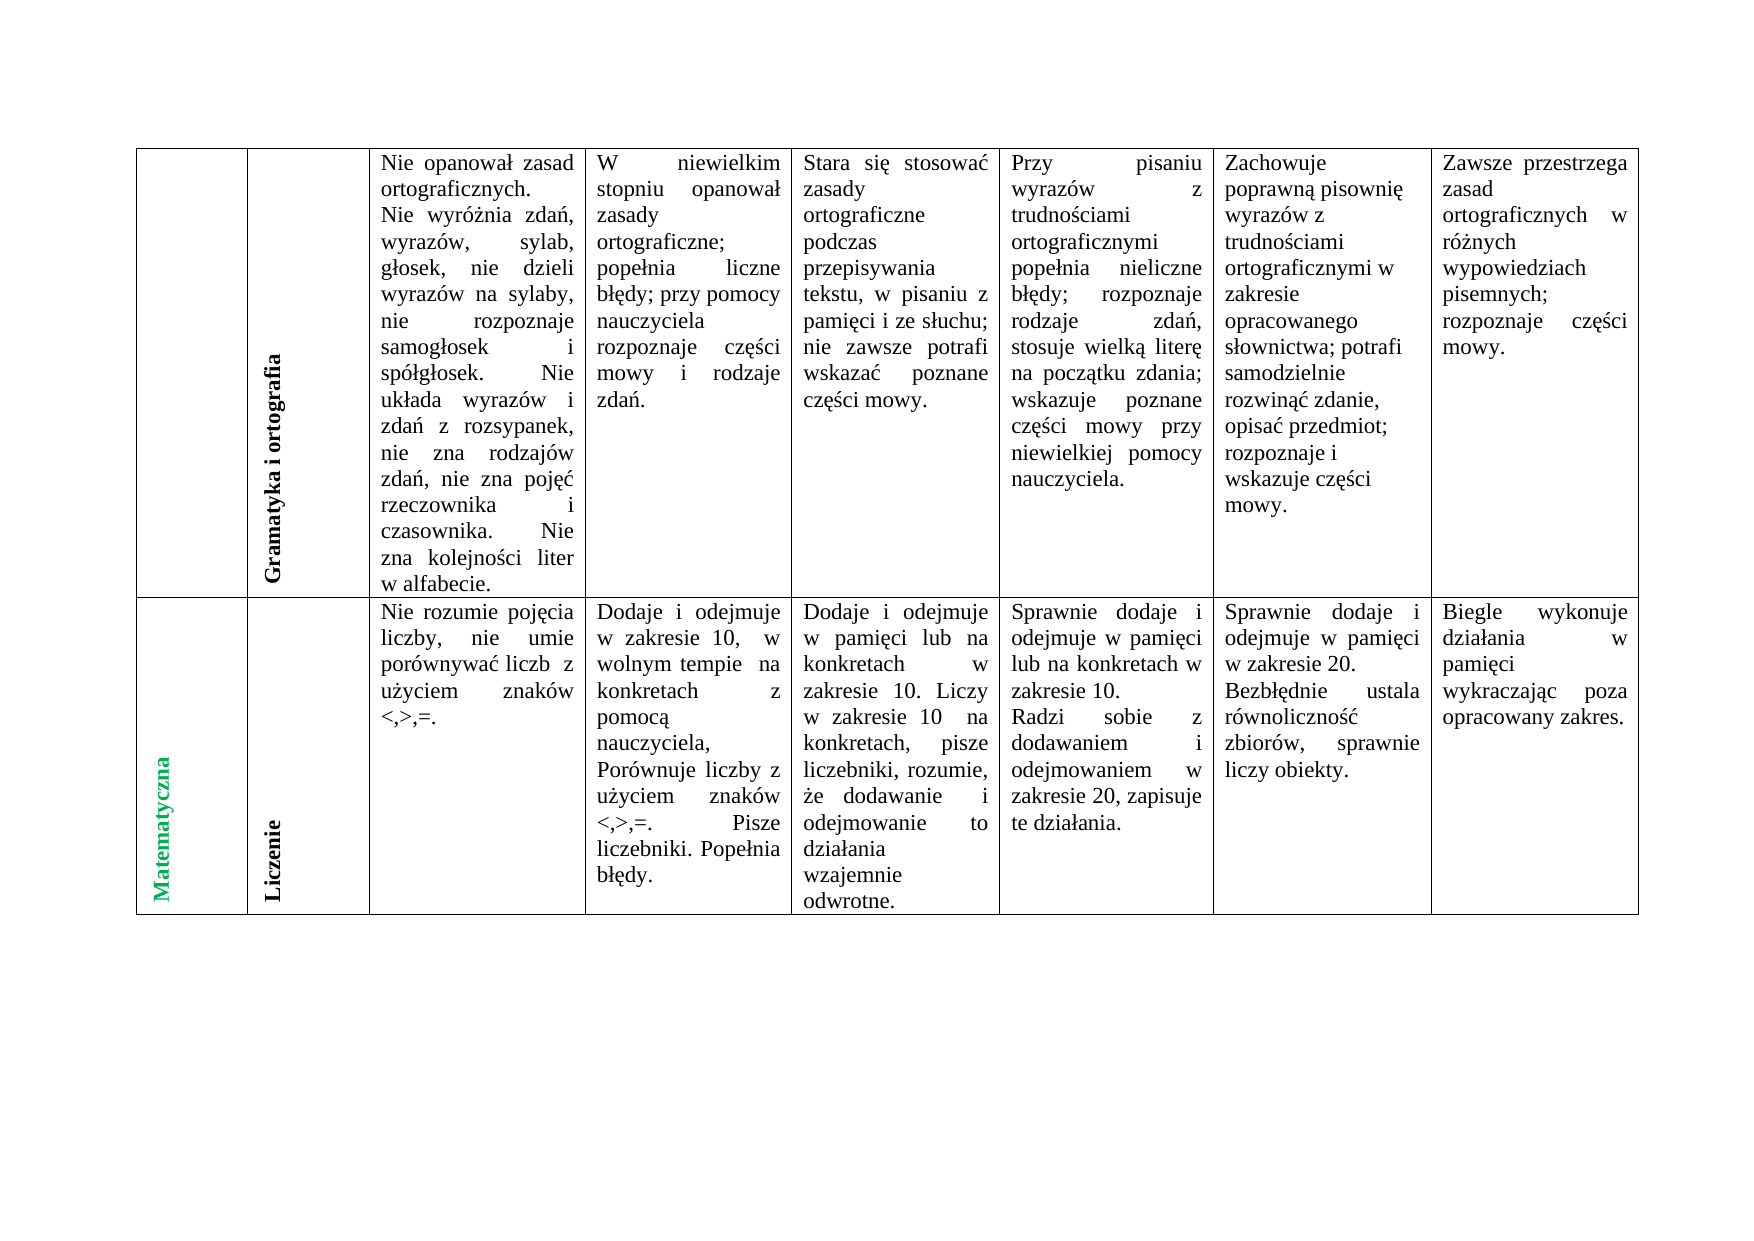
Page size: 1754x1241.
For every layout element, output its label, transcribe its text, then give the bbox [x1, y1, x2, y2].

table_cell Zawsze przestrzega zasad ortograficznych w różnych wypowiedziach pisemnych; rozpoznaje części mowy. [1432, 149, 1638, 597]
table_cell Zachowuje poprawną pisownię wyrazów z trudnościami ortograficznymi w zakresie opracowanego słownictwa; potrafi samodzielnie rozwinąć zdanie, opisać przedmiot; rozpoznaje i wskazuje części mowy. [1214, 149, 1431, 597]
table_cell Przy pisaniu wyrazów z trudnościami ortograficznymi popełnia nieliczne błędy; rozpoznaje rodzaje zdań, stosuje wielką literę na początku zdania; wskazuje poznane części mowy przy niewielkiej pomocy nauczyciela. [1000, 149, 1213, 597]
table_cell W niewielkim stopniu opanował zasady ortograficzne; popełnia liczne błędy; przy pomocy nauczyciela rozpoznaje części mowy i rodzaje zdań. [586, 149, 791, 597]
table_cell Matematyczna [137, 598, 247, 914]
table_cell Sprawnie dodaje i odejmuje w pamięci lub na konkretach w zakresie 10. Radzi sobie z dodawaniem i odejmowaniem w zakresie 20, zapisuje te działania. [1000, 598, 1213, 914]
table_cell Nie opanował zasad ortograficznych. Nie wyróżnia zdań, wyrazów, sylab, głosek, nie dzieli wyrazów na sylaby, nie rozpoznaje samogłosek i spółgłosek. Nie układa wyrazów i zdań z rozsypanek, nie zna rodzajów zdań, nie zna pojęć rzeczownika i czasownika. Nie zna kolejności liter w alfabecie. [370, 149, 585, 597]
table_cell Sprawnie dodaje i odejmuje w pamięci w zakresie 20. Bezbłędnie ustala równoliczność zbiorów, sprawnie liczy obiekty. [1214, 598, 1431, 914]
table_cell Dodaje i odejmuje w zakresie 10, w wolnym tempie na konkretach z pomocą nauczyciela, Porównuje liczby z użyciem znaków <,>,=. Pisze liczebniki. Popełnia błędy. [586, 598, 791, 914]
table_cell Gramatyka i ortografia [248, 149, 369, 597]
table_cell Dodaje i odejmuje w pamięci lub na konkretach w zakresie 10. Liczy w zakresie 10 na konkretach, pisze liczebniki, rozumie, że dodawanie i odejmowanie to działania wzajemnie odwrotne. [792, 598, 999, 914]
table_cell Nie rozumie pojęcia liczby, nie umie porównywać liczb z użyciem znaków <,>,=. [370, 598, 585, 914]
table_cell Biegle wykonuje działania w pamięci wykraczając poza opracowany zakres. [1432, 598, 1638, 914]
table_cell Stara się stosować zasady ortograficzne podczas przepisywania tekstu, w pisaniu z pamięci i ze słuchu; nie zawsze potrafi wskazać poznane części mowy. [792, 149, 999, 597]
table_cell Liczenie [248, 598, 369, 914]
